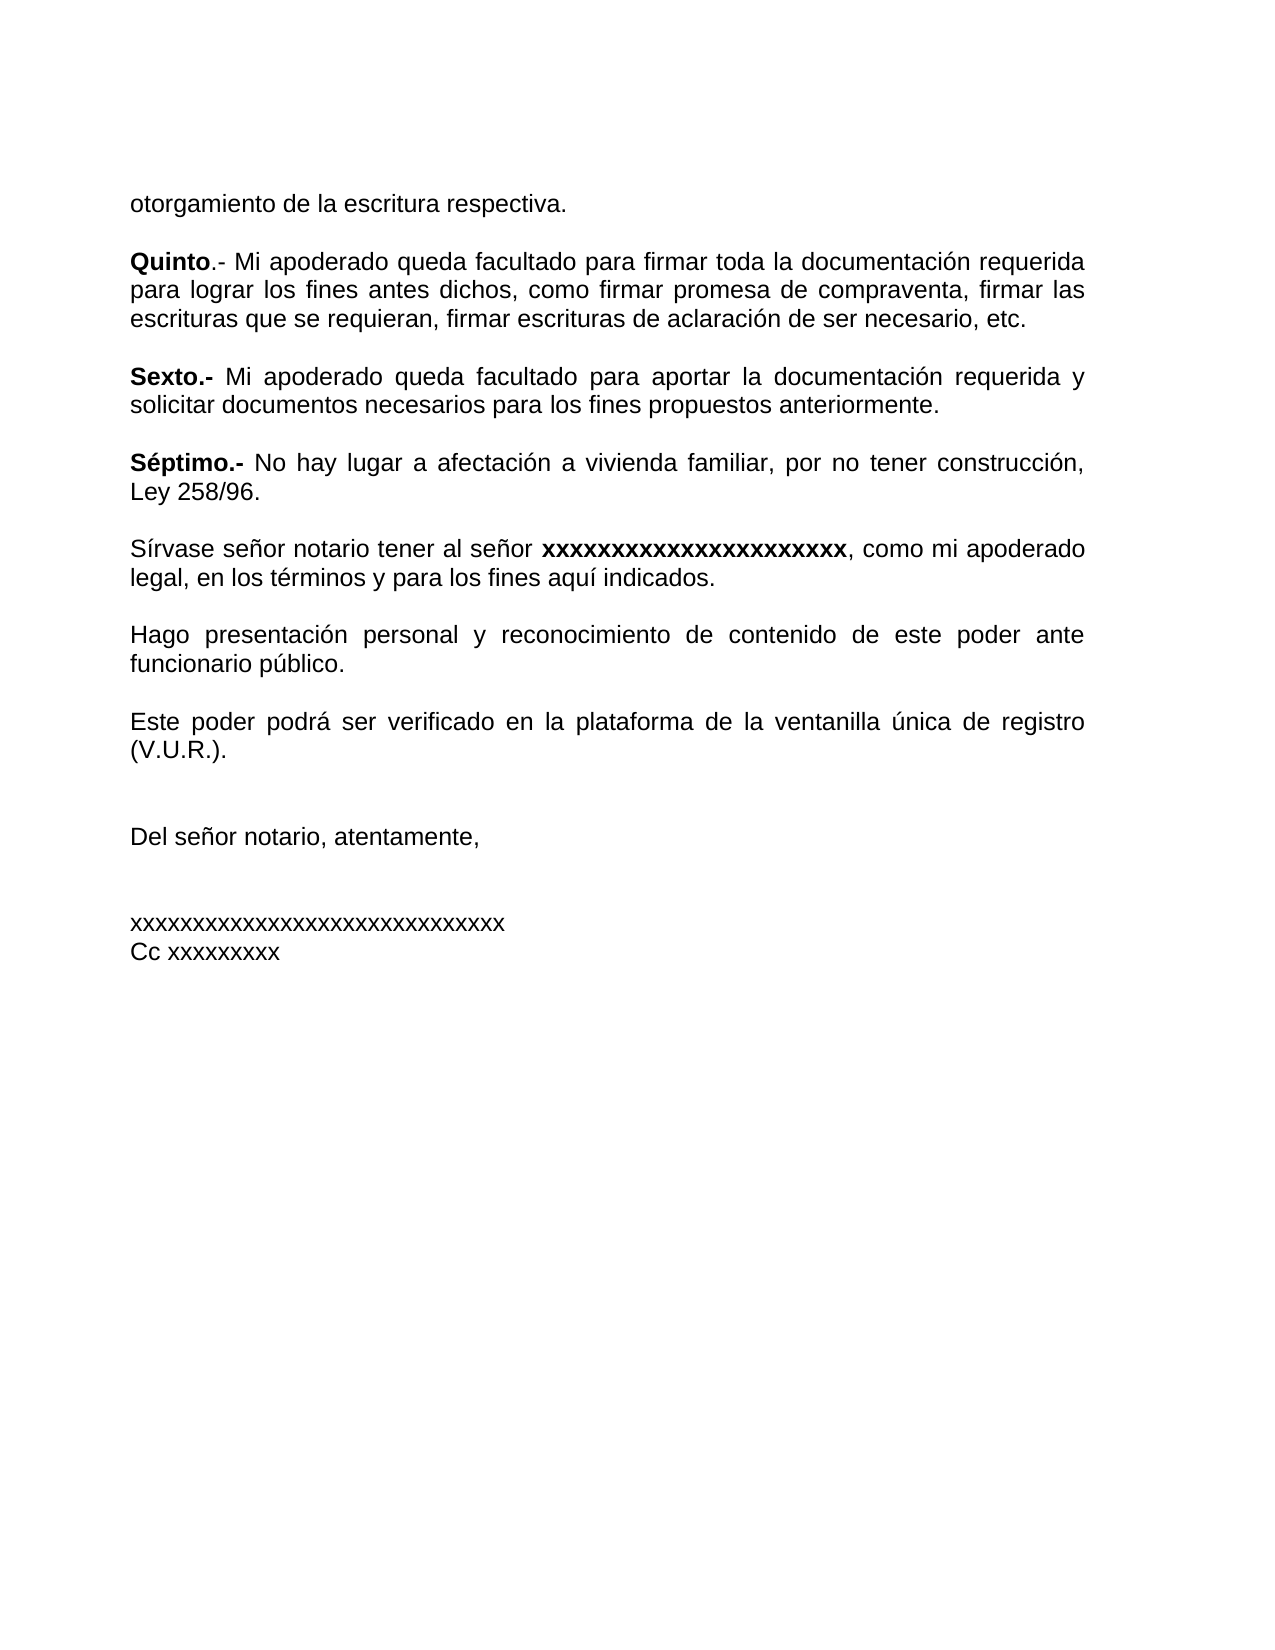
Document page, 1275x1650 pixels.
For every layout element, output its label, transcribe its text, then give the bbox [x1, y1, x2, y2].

text Este poder podrá ser verificado en la plataforma de la ventanilla única de registro (V.U.R.). [130, 706, 1086, 764]
text Del señor notario, atentamente, [130, 821, 1086, 850]
text Quinto.- Mi apoderado queda facultado para firmar toda la documentación requerida para lograr los fines antes dichos, como firmar promesa de compraventa, firmar las escrituras que se requieran, firmar escrituras de aclaración de ser necesario, etc. [130, 246, 1086, 333]
text Cuarto.- Mi apoderado queda facultado para realizar los trámites pertinentes para el otorgamiento de la escritura respectiva. [130, 189, 1086, 218]
text Hago presentación personal y reconocimiento de contenido de este poder ante funcionario público. [130, 620, 1086, 678]
text Cc xxxxxxxxx [130, 936, 1086, 965]
text Sírvase señor notario tener al señor xxxxxxxxxxxxxxxxxxxxxx, como mi apoderado legal, en los términos y para los fines aquí indicados. [130, 534, 1086, 591]
text Sexto.- Mi apoderado queda facultado para aportar la documentación requerida y solicitar documentos necesarios para los fines propuestos anteriormente. [130, 361, 1086, 419]
text xxxxxxxxxxxxxxxxxxxxxxxxxxxxxx [130, 908, 1086, 936]
text Séptimo.- No hay lugar a afectación a vivienda familiar, por no tener construcción, Ley 258/96. [130, 448, 1086, 505]
